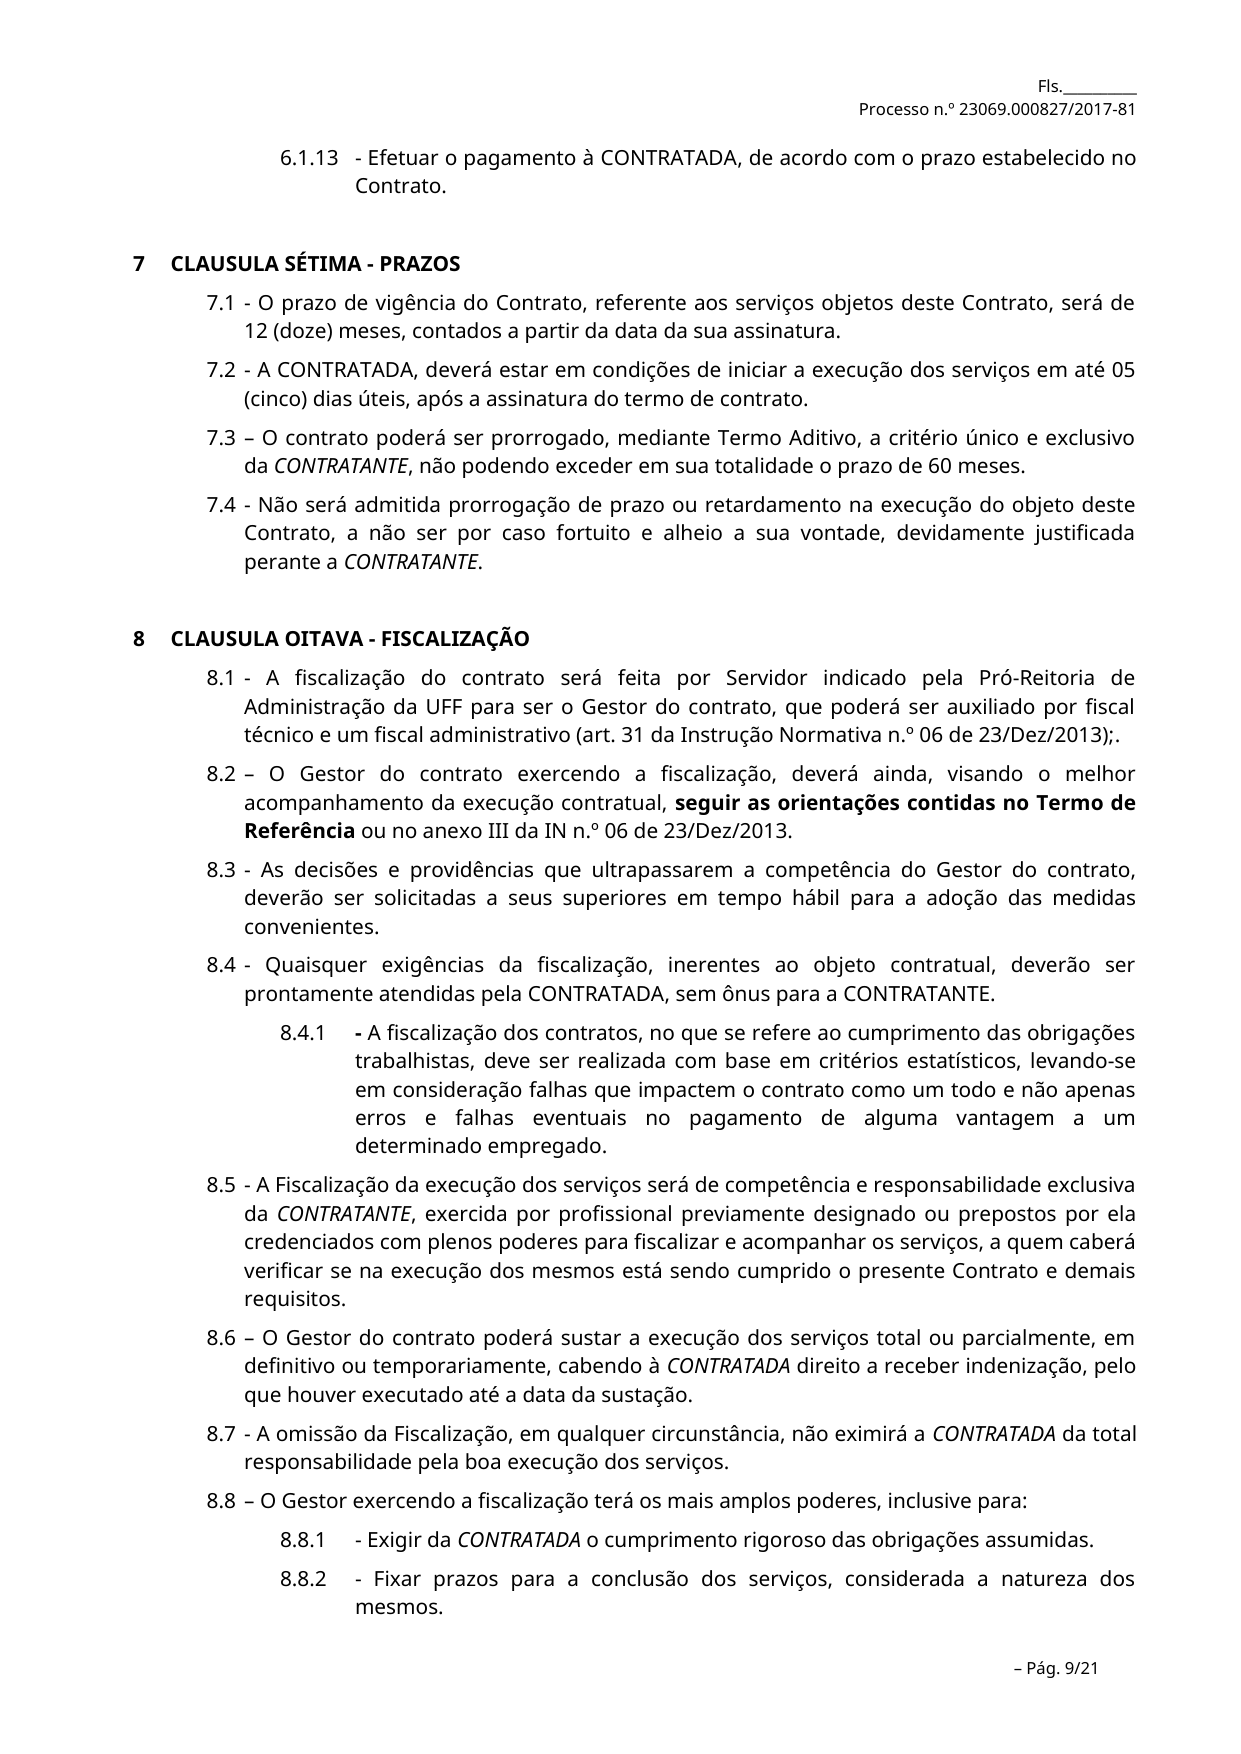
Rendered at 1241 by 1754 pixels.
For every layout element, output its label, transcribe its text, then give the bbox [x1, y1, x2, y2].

list - A omissão da Fiscalização, em qualquer circunstância, não eximirá a CONTRATADA da total responsabilidade pela boa execução dos serviços. [206, 1419, 1137, 1476]
list - O prazo de vigência do Contrato, referente aos serviços objetos deste Contrato, será de 12 (doze) meses, contados a partir da data da sua assinatura. [206, 288, 1137, 345]
list - As decisões e providências que ultrapassarem a competência do Gestor do contrato, deverão ser solicitadas a seus superiores em tempo hábil para a adoção das medidas convenientes. [206, 855, 1137, 940]
list CLAUSULA SÉTIMA - PRAZOS [133, 249, 1137, 278]
list - Quaisquer exigências da fiscalização, inerentes ao objeto contratual, deverão ser prontamente atendidas pela CONTRATADA, sem ônus para a CONTRATANTE. [206, 951, 1137, 1007]
list – O Gestor exercendo a fiscalização terá os mais amplos poderes, inclusive para: [206, 1486, 1137, 1514]
list - Fixar prazos para a conclusão dos serviços, considerada a natureza dos mesmos. [280, 1564, 1137, 1621]
list – O Gestor do contrato exercendo a fiscalização, deverá ainda, visando o melhor acompanhamento da execução contratual, seguir as orientações contidas no Termo de Referência ou no anexo III da IN n.º 06 de 23/Dez/2013. [206, 759, 1137, 844]
list - A CONTRATADA, deverá estar em condições de iniciar a execução dos serviços em até 05 (cinco) dias úteis, após a assinatura do termo de contrato. [206, 355, 1137, 412]
list - A Fiscalização da execução dos serviços será de competência e responsabilidade exclusiva da CONTRATANTE, exercida por profissional previamente designado ou prepostos por ela credenciados com plenos poderes para fiscalizar e acompanhar os serviços, a quem caberá verificar se na execução dos mesmos está sendo cumprido o presente Contrato e demais requisitos. [206, 1171, 1137, 1313]
list - A fiscalização do contrato será feita por Servidor indicado pela Pró-Reitoria de Administração da UFF para ser o Gestor do contrato, que poderá ser auxiliado por fiscal técnico e um fiscal administrativo (art. 31 da Instrução Normativa n.º 06 de 23/Dez/2013);. [206, 663, 1137, 749]
list – O Gestor do contrato poderá sustar a execução dos serviços total ou parcialmente, em definitivo ou temporariamente, cabendo à CONTRATADA direito a receber indenização, pelo que houver executado até a data da sustação. [206, 1323, 1137, 1408]
list - A fiscalização dos contratos, no que se refere ao cumprimento das obrigações trabalhistas, deve ser realizada com base em critérios estatísticos, levando-se em consideração falhas que impactem o contrato como um todo e não apenas erros e falhas eventuais no pagamento de alguma vantagem a um determinado empregado. [280, 1018, 1137, 1160]
list – O contrato poderá ser prorrogado, mediante Termo Aditivo, a critério único e exclusivo da CONTRATANTE, não podendo exceder em sua totalidade o prazo de 60 meses. [206, 423, 1137, 479]
list - Efetuar o pagamento à CONTRATADA, de acordo com o prazo estabelecido no Contrato. [280, 143, 1137, 200]
list CLAUSULA OITAVA - FISCALIZAÇÃO [133, 624, 1137, 653]
list - Exigir da CONTRATADA o cumprimento rigoroso das obrigações assumidas. [280, 1525, 1137, 1553]
list - Não será admitida prorrogação de prazo ou retardamento na execução do objeto deste Contrato, a não ser por caso fortuito e alheio a sua vontade, devidamente justificada perante a CONTRATANTE. [206, 490, 1137, 575]
